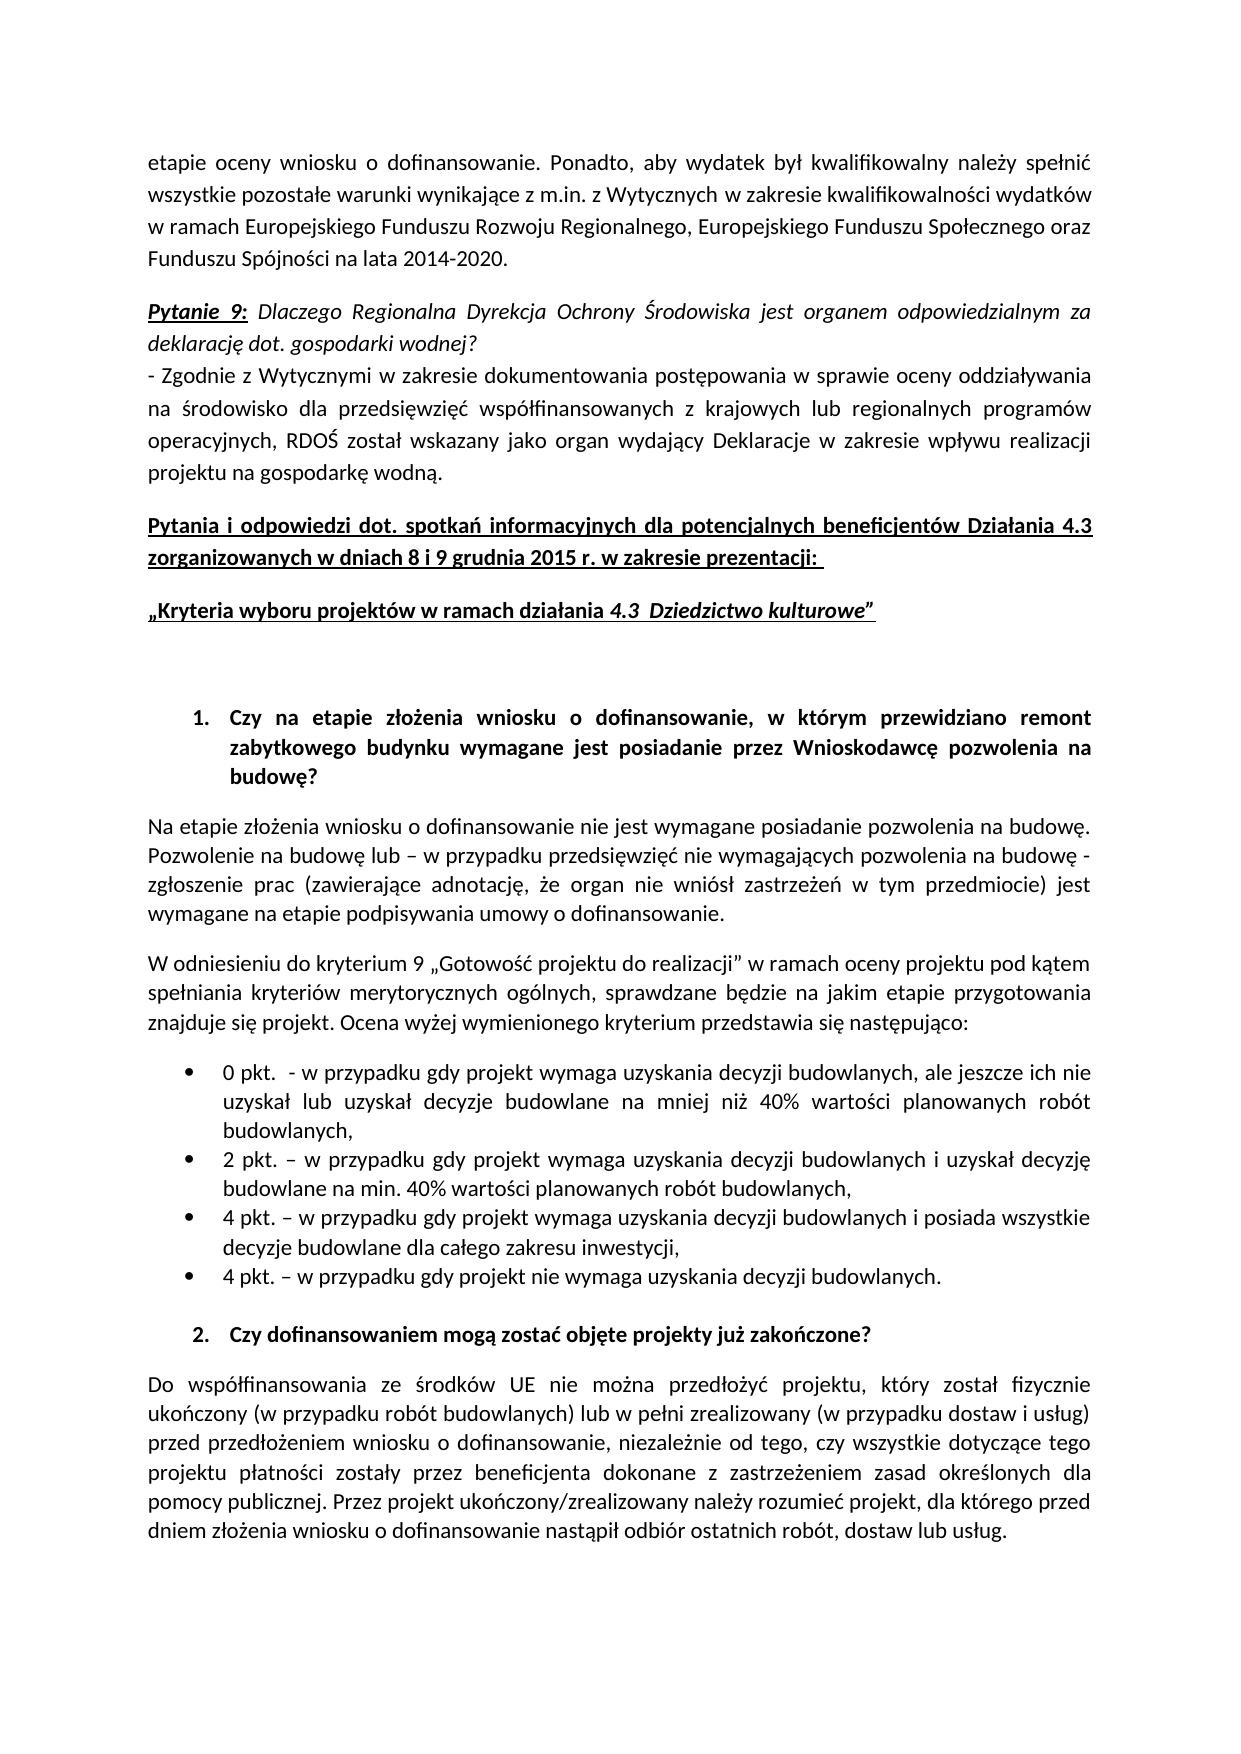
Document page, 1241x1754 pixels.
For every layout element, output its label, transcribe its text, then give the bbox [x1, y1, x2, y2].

text Na etapie złożenia wniosku o dofinansowanie nie jest wymagane posiadanie pozwolenia na budowę. Pozwolenie na budowę lub – w przypadku przedsięwzięć nie wymagających pozwolenia na budowę -zgłoszenie prac (zawierające adnotację, że organ nie wniósł zastrzeżeń w tym przedmiocie) jest wymagane na etapie podpisywania umowy o dofinansowanie. [148, 811, 1093, 927]
text - Zgodnie z Wytycznymi w zakresie dokumentowania postępowania w sprawie oceny oddziaływania na środowisko dla przedsięwzięć współfinansowanych z krajowych lub regionalnych programów operacyjnych, RDOŚ został wskazany jako organ wydający Deklaracje w zakresie wpływu realizacji projektu na gospodarkę wodną. [148, 362, 1093, 486]
list 4 pkt. – w przypadku gdy projekt nie wymaga uzyskania decyzji budowlanych. [185, 1261, 1093, 1290]
list 2 pkt. – w przypadku gdy projekt wymaga uzyskania decyzji budowlanych i uzyskał decyzję budowlane na min. 40% wartości planowanych robót budowlanych, [185, 1144, 1093, 1202]
list Czy dofinansowaniem mogą zostać objęte projekty już zakończone? [192, 1319, 1093, 1348]
text Pytanie 9: Dlaczego Regionalna Dyrekcja Ochrony Środowiska jest organem odpowiedzialnym za deklarację dot. gospodarki wodnej? [148, 297, 1093, 357]
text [148, 148, 1093, 272]
list 0 pkt. - w przypadku gdy projekt wymaga uzyskania decyzji budowlanych, ale jeszcze ich nie uzyskał lub uzyskał decyzje budowlane na mniej niż 40% wartości planowanych robót budowlanych, [185, 1057, 1093, 1144]
text W odniesieniu do kryterium 9 „Gotowość projektu do realizacji” w ramach oceny projektu pod kątem spełniania kryteriów merytorycznych ogólnych, sprawdzane będzie na jakim etapie przygotowania znajduje się projekt. Ocena wyżej wymienionego kryterium przedstawia się następująco: [148, 948, 1093, 1036]
text „Kryteria wyboru projektów w ramach działania 4.3 Dziedzictwo kulturowe” [148, 596, 1093, 624]
text Pytania i odpowiedzi dot. spotkań informacyjnych dla potencjalnych beneficjentów Działania 4.3 zorganizowanych w dniach 8 i 9 grudnia 2015 r. w zakresie prezentacji: [148, 537, 1093, 571]
list 4 pkt. – w przypadku gdy projekt wymaga uzyskania decyzji budowlanych i posiada wszystkie decyzje budowlane dla całego zakresu inwestycji, [185, 1202, 1093, 1261]
text Do współfinansowania ze środków UE nie można przedłożyć projektu, który został fizycznie ukończony (w przypadku robót budowlanych) lub w pełni zrealizowany (w przypadku dostaw i usług) przed przedłożeniem wniosku o dofinansowanie, niezależnie od tego, czy wszystkie dotyczące tego projektu płatności zostały przez beneficjenta dokonane z zastrzeżeniem zasad określonych dla pomocy publicznej. Przez projekt ukończony/zrealizowany należy rozumieć projekt, dla którego przed dniem złożenia wniosku o dofinansowanie nastąpił odbiór ostatnich robót, dostaw lub usług. [148, 1369, 1093, 1544]
text Pytania i odpowiedzi dot. spotkań informacyjnych dla potencjalnych beneficjentów Działania 4.3 zorganizowanych w dniach 8 i 9 grudnia 2015 r. w zakresie prezentacji: [148, 511, 1093, 535]
list Czy na etapie złożenia wniosku o dofinansowanie, w którym przewidziano remont zabytkowego budynku wymagane jest posiadanie przez Wnioskodawcę pozwolenia na budowę? [192, 702, 1093, 790]
